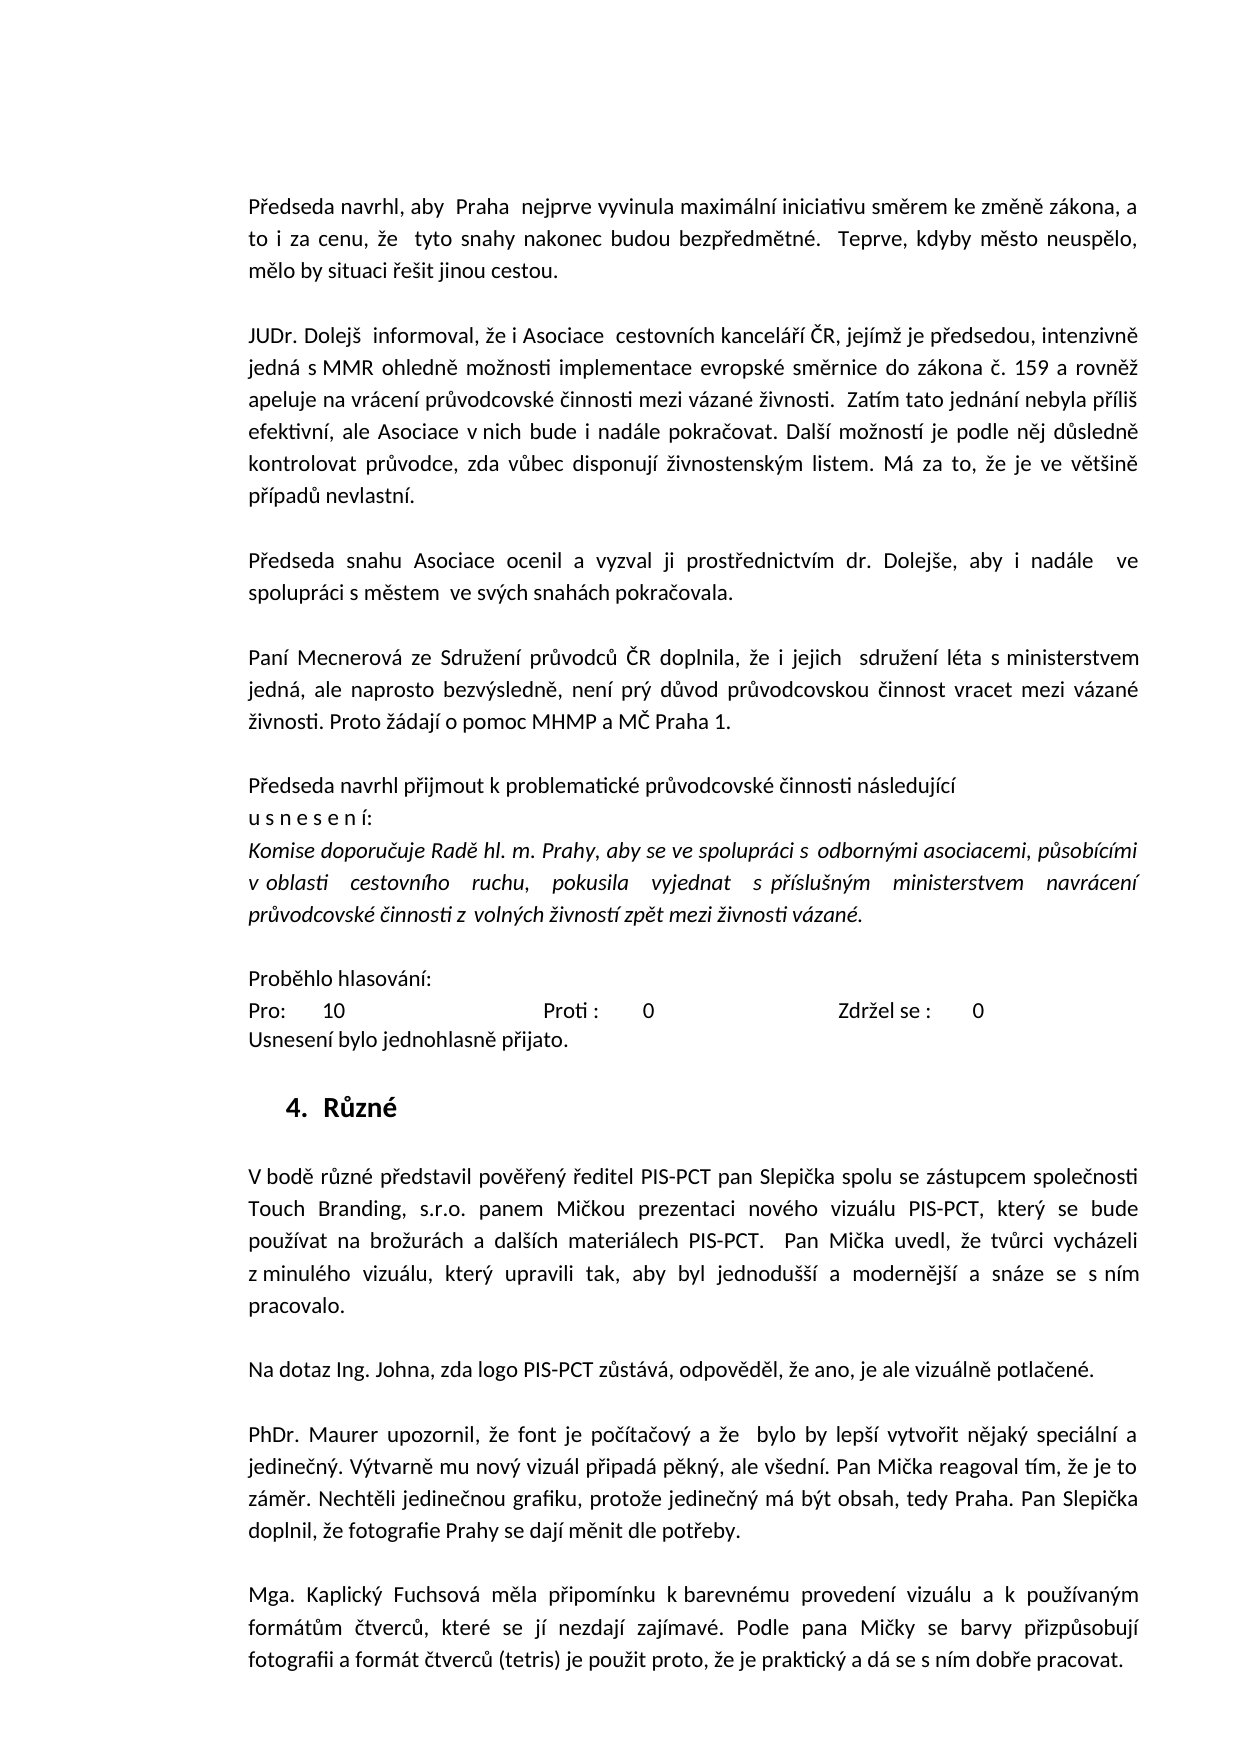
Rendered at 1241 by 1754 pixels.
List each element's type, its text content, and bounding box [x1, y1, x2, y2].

text Komise doporučuje Radě hl. m. Prahy, aby se ve spolupráci s odbornými asociacemi, působícími v oblasti cestovního ruchu, pokusila vyjednat s příslušným ministerstvem navrácení průvodcovské činnosti z volných živností zpět mezi živnosti vázané. [248, 836, 1140, 928]
text Proběhlo hlasování: [248, 964, 1140, 992]
text V bodě různé představil pověřený ředitel PIS-PCT pan Slepička spolu se zástupcem společnosti Touch Branding, s.r.o. panem Mičkou prezentaci nového vizuálu PIS-PCT, který se bude používat na brožurách a dalších materiálech PIS-PCT. Pan Mička uvedl, že tvůrci vycházeli z minulého vizuálu, který upravili tak, aby byl jednodušší a modernější a snáze se s ním pracovalo. [248, 1162, 1140, 1319]
text Pro: 10 Proti : 0 Zdržel se : 0 [248, 997, 1140, 1025]
list Různé [286, 1089, 1140, 1125]
text Usnesení bylo jednohlasně přijato. [248, 1025, 1140, 1053]
text Předseda snahu Asociace ocenil a vyzval ji prostřednictvím dr. Dolejše, aby i nadále ve spolupráci s městem ve svých snahách pokračovala. [248, 546, 1140, 606]
text JUDr. Dolejš informoval, že i Asociace cestovních kanceláří ČR, jejímž je předsedou, intenzivně jedná s MMR ohledně možnosti implementace evropské směrnice do zákona č. 159 a rovněž apeluje na vrácení průvodcovské činnosti mezi vázané živnosti. Zatím tato jednání nebyla příliš efektivní, ale Asociace v nich bude i nadále pokračovat. Další možností je podle něj důsledně kontrolovat průvodce, zda vůbec disponují živnostenským listem. Má za to, že je ve většině případů nevlastní. [248, 321, 1140, 510]
text PhDr. Maurer upozornil, že font je počítačový a že bylo by lepší vytvořit nějaký speciální a jedinečný. Výtvarně mu nový vizuál připadá pěkný, ale všední. Pan Mička reagoval tím, že je to záměr. Nechtěli jedinečnou grafiku, protože jedinečný má být obsah, tedy Praha. Pan Slepička doplnil, že fotografie Prahy se dají měnit dle potřeby. [248, 1420, 1140, 1544]
text Na dotaz Ing. Johna, zda logo PIS-PCT zůstává, odpověděl, že ano, je ale vizuálně potlačené. [248, 1355, 1140, 1383]
text Předseda navrhl, aby Praha nejprve vyvinula maximální iniciativu směrem ke změně zákona, a to i za cenu, že tyto snahy nakonec budou bezpředmětné. Teprve, kdyby město neuspělo, mělo by situaci řešit jinou cestou. [248, 192, 1140, 284]
text Předseda navrhl přijmout k problematické průvodcovské činnosti následující [248, 771, 1140, 799]
text Paní Mecnerová ze Sdružení průvodců ČR doplnila, že i jejich sdružení léta s ministerstvem jedná, ale naprosto bezvýsledně, není prý důvod průvodcovskou činnost vracet mezi vázané živnosti. Proto žádají o pomoc MHMP a MČ Praha 1. [248, 643, 1140, 735]
text u s n e s e n í: [248, 803, 1140, 832]
text Mga. Kaplický Fuchsová měla připomínku k barevnému provedení vizuálu a k používaným formátům čtverců, které se jí nezdají zajímavé. Podle pana Mičky se barvy přizpůsobují fotografii a formát čtverců (tetris) je použit proto, že je praktický a dá se s ním dobře pracovat. [248, 1581, 1140, 1673]
